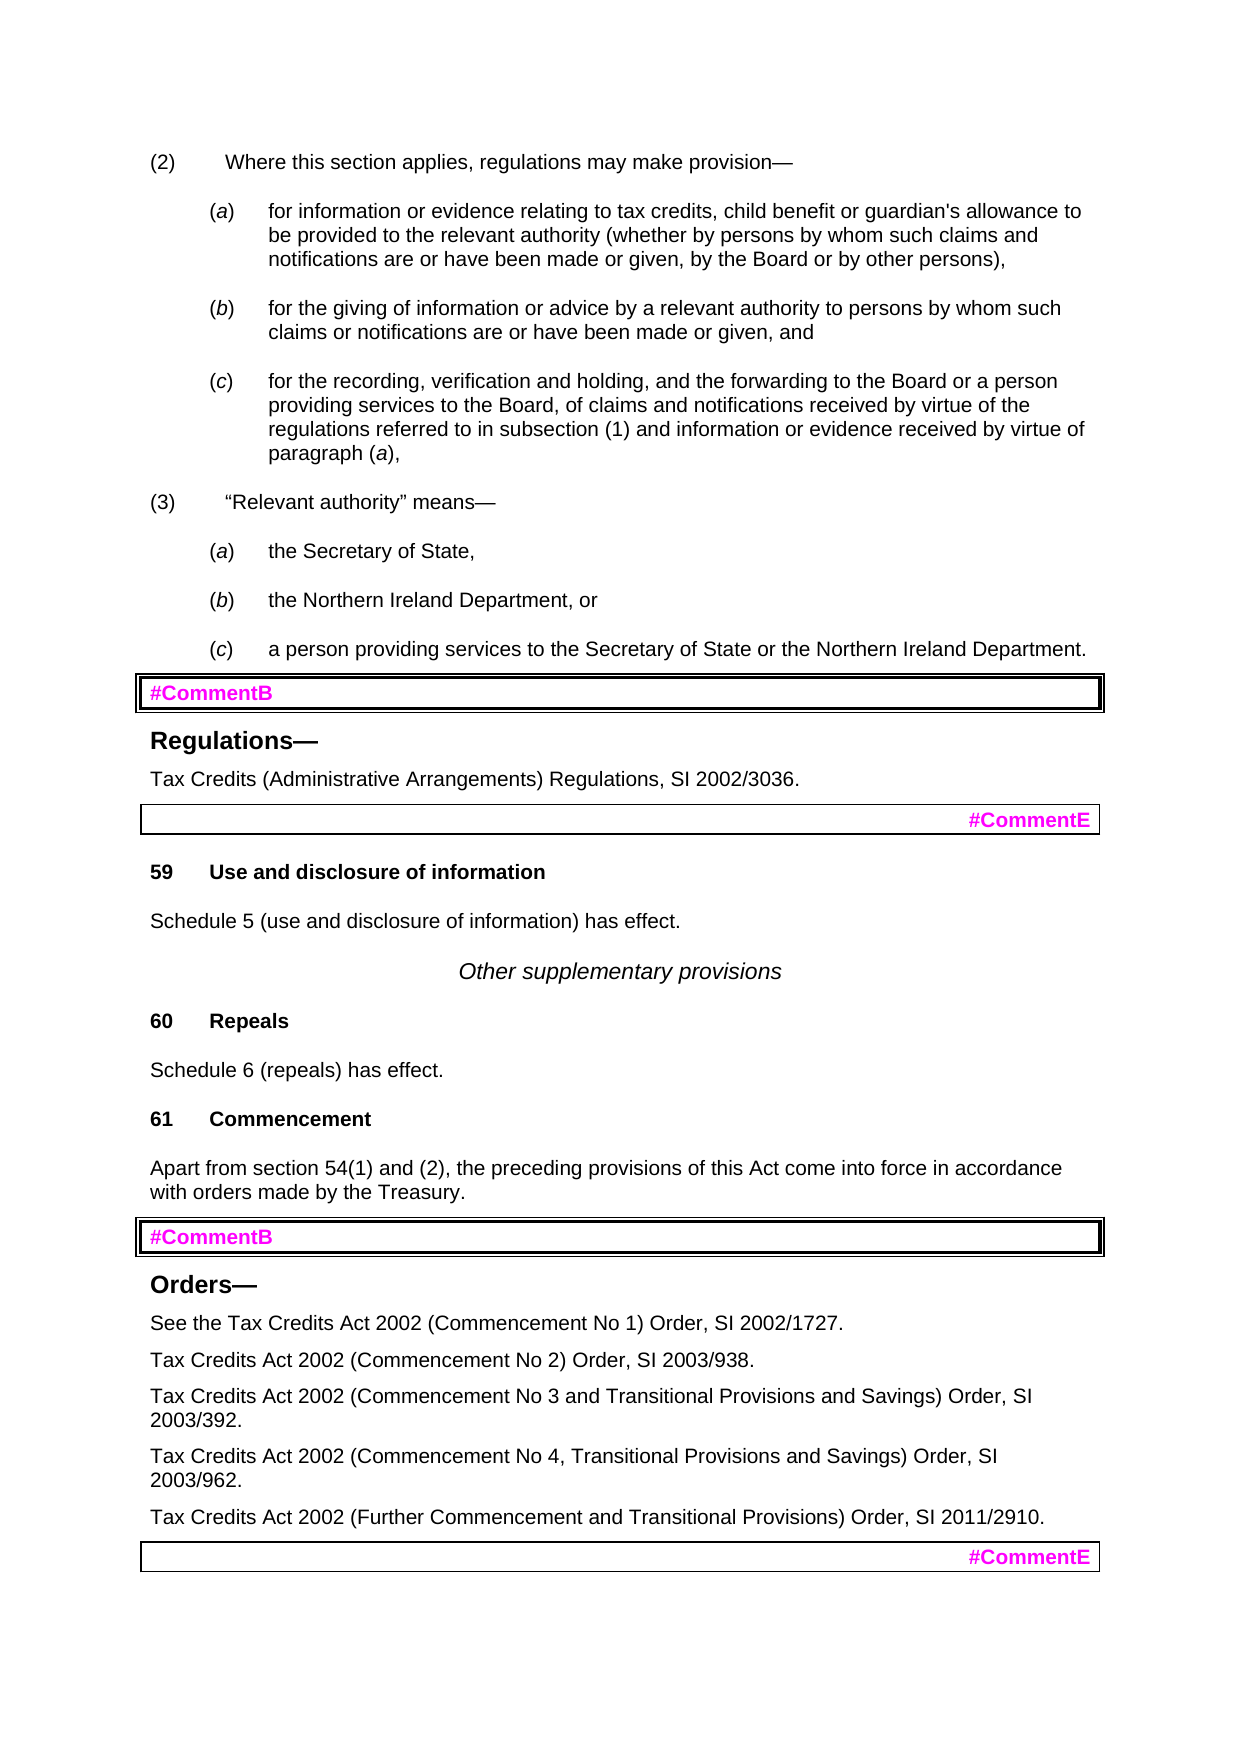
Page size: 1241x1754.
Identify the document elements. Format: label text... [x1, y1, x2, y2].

text Tax Credits Act 2002 (Commencement No 2) Order, SI 2003/938. [150, 1347, 1090, 1371]
text Schedule 5 (use and disclosure of information) has effect. [150, 909, 1090, 933]
text (b) for the giving of information or advice by a relevant authority to persons by whom such claims or notifications are or have been made or given, and [209, 296, 1090, 344]
text Apart from section 54(1) and (2), the preceding provisions of this Act come into force in accordance with orders made by the Treasury. [150, 1156, 1090, 1204]
text (3) “Relevant authority” means— [150, 489, 1090, 513]
text 59 Use and disclosure of information [150, 860, 1090, 884]
text Tax Credits Act 2002 (Commencement No 3 and Transitional Provisions and Savings) Order, SI 2003/392. [150, 1384, 1090, 1432]
text Tax Credits (Administrative Arrangements) Regulations, SI 2002/3036. [150, 767, 1090, 791]
text 60 Repeals [150, 1009, 1090, 1033]
text Regulations— [150, 726, 1090, 755]
text (2) Where this section applies, regulations may make provision— [150, 150, 1090, 174]
text #CommentE [142, 805, 1099, 833]
text (a) the Secretary of State, [209, 538, 1090, 562]
text (c) a person providing services to the Secretary of State or the Northern Ireland Department. [209, 636, 1090, 660]
text Schedule 6 (repeals) has effect. [150, 1058, 1090, 1082]
text (c) for the recording, verification and holding, and the forwarding to the Board or a person providing services to the Board, of claims and notifications received by virtue of the regulations referred to in subsection (1) and information or evidence received by virtue of paragraph (a), [209, 369, 1090, 464]
text See the Tax Credits Act 2002 (Commencement No 1) Order, SI 2002/1727. [150, 1311, 1090, 1335]
text Tax Credits Act 2002 (Commencement No 4, Transitional Provisions and Savings) Order, SI 2003/962. [150, 1444, 1090, 1492]
text #CommentE [142, 1543, 1099, 1571]
text 61 Commencement [150, 1107, 1090, 1131]
text Orders— [150, 1270, 1090, 1298]
text (a) for information or evidence relating to tax credits, child benefit or guardian's allowance to be provided to the relevant authority (whether by persons by whom such claims and notifications are or have been made or given, by the Board or by other persons), [209, 199, 1090, 271]
text Tax Credits Act 2002 (Further Commencement and Transitional Provisions) Order, SI 2011/2910. [150, 1505, 1090, 1529]
text Other supplementary provisions [150, 958, 1090, 984]
text (b) the Northern Ireland Department, or [209, 587, 1090, 611]
